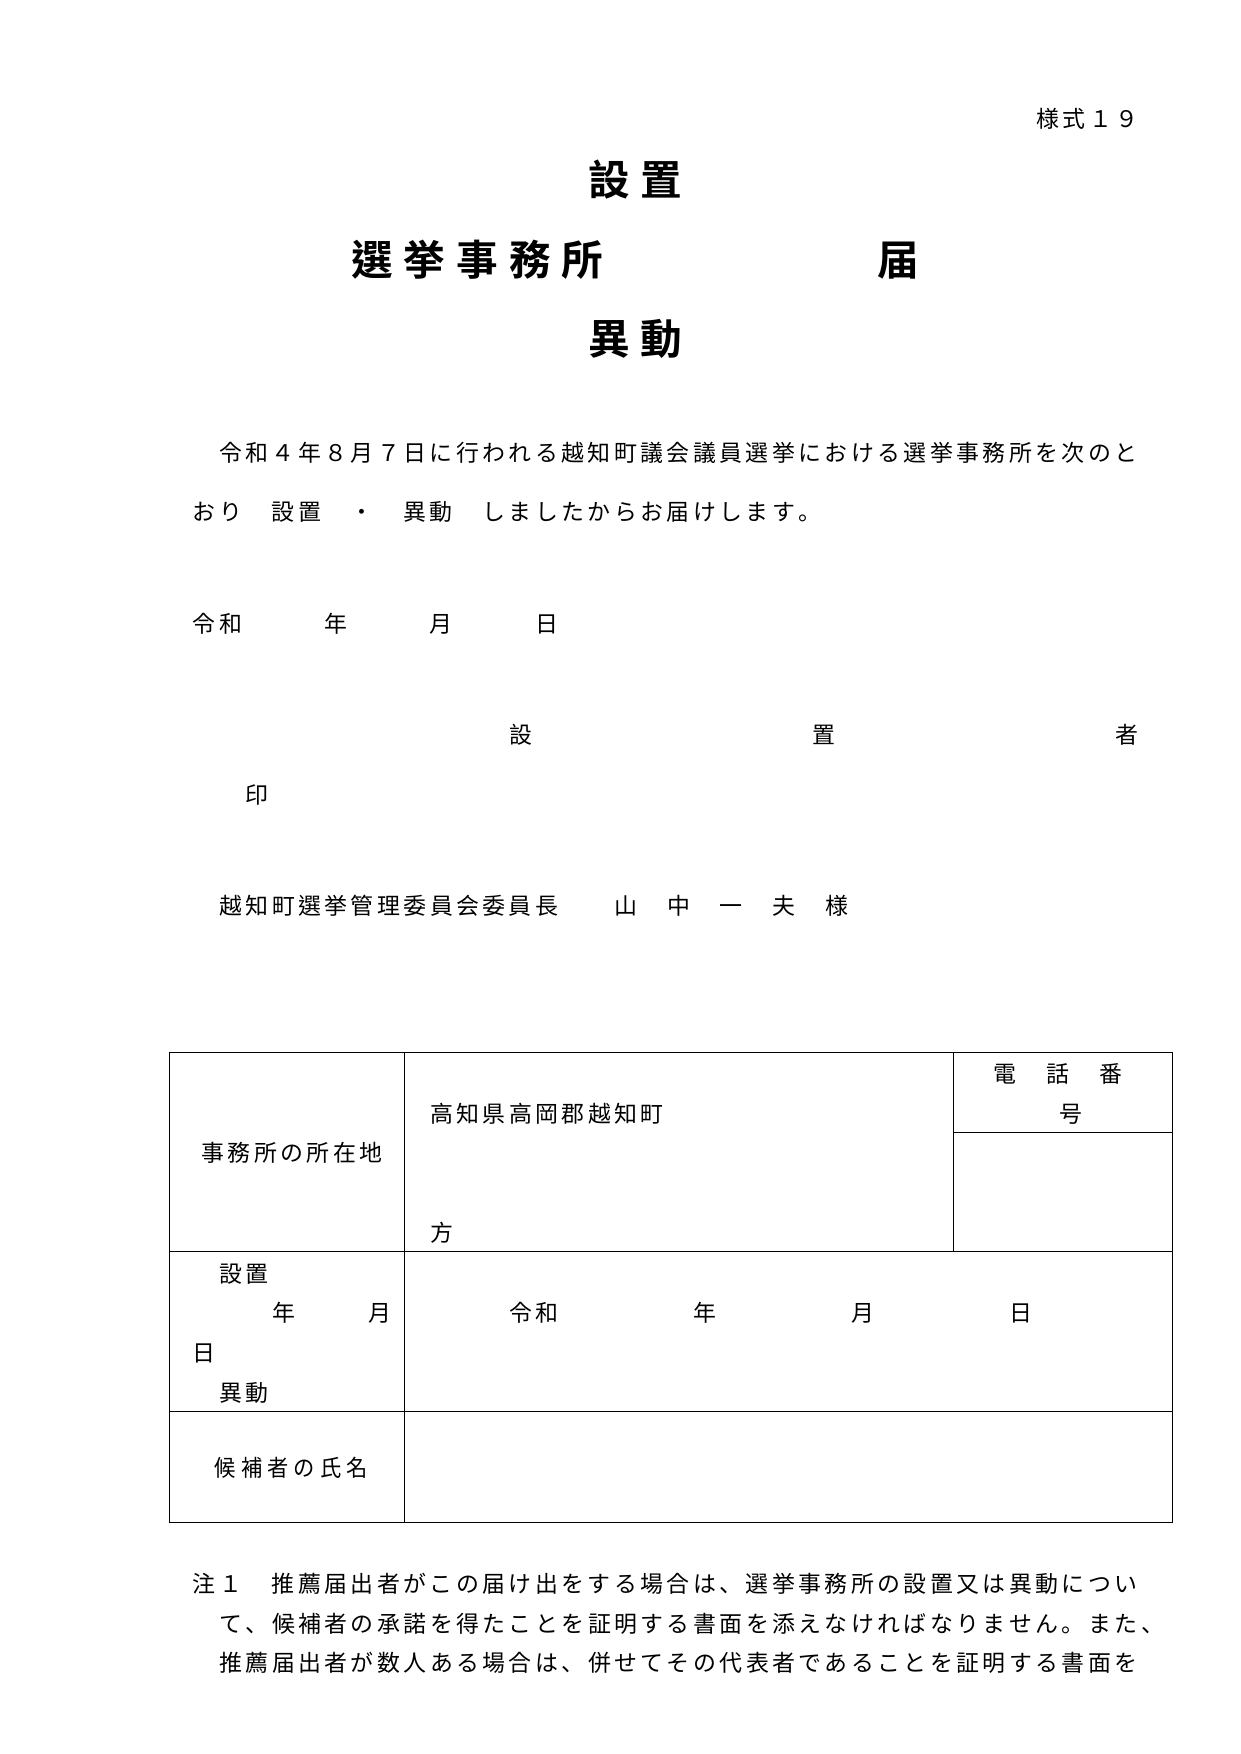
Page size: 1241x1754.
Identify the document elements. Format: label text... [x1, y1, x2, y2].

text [166, 1563, 1141, 1682]
text 令和 年 月 日 [166, 602, 1141, 642]
table_cell 設置 年 月 日 異動 [170, 1252, 404, 1411]
text 設置 [140, 138, 1141, 217]
table_cell 候補者の氏名 [170, 1412, 404, 1522]
text 選挙事務所 届 [272, 217, 1141, 296]
table_header 高知県高岡郡越知町 方 [405, 1053, 953, 1251]
text 設置者 印 [219, 714, 1141, 813]
text 様式１９ [140, 98, 1141, 138]
table_header 事務所の所在地 [170, 1053, 404, 1251]
table_header 電話番号 [954, 1053, 1172, 1132]
text 令和４年８月７日に行われる越知町議会議員選挙における選挙事務所を次のとおり 設置 ・ 異動 しましたからお届けします。 [166, 431, 1141, 530]
table_cell [954, 1133, 1172, 1251]
text 越知町選挙管理委員会委員長 山 中 一 夫 様 [193, 885, 1141, 924]
table_cell 令和 年 月 日 [405, 1252, 1172, 1411]
table_cell [405, 1412, 1172, 1522]
text 異動 [140, 296, 1141, 376]
